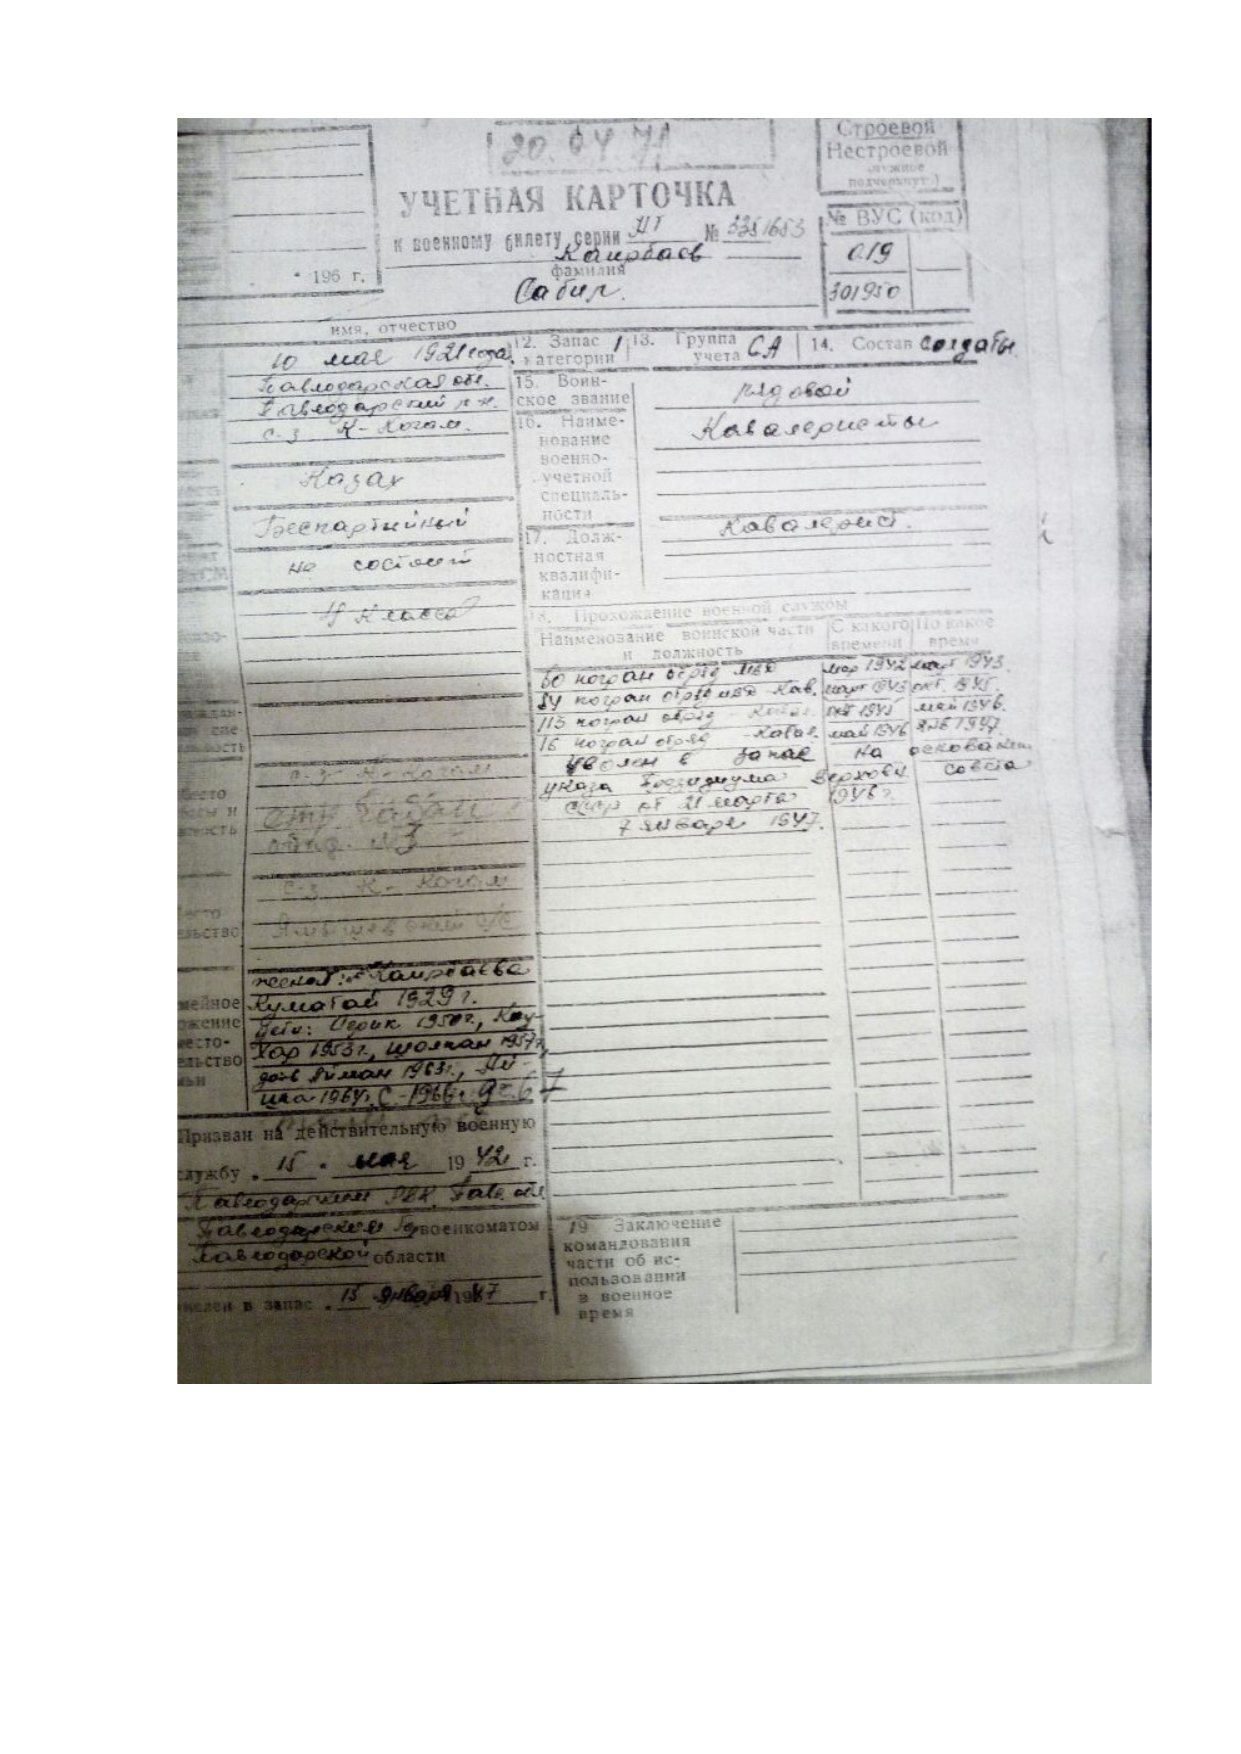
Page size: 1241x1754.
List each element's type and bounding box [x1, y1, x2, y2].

picture [177, 118, 1152, 1384]
